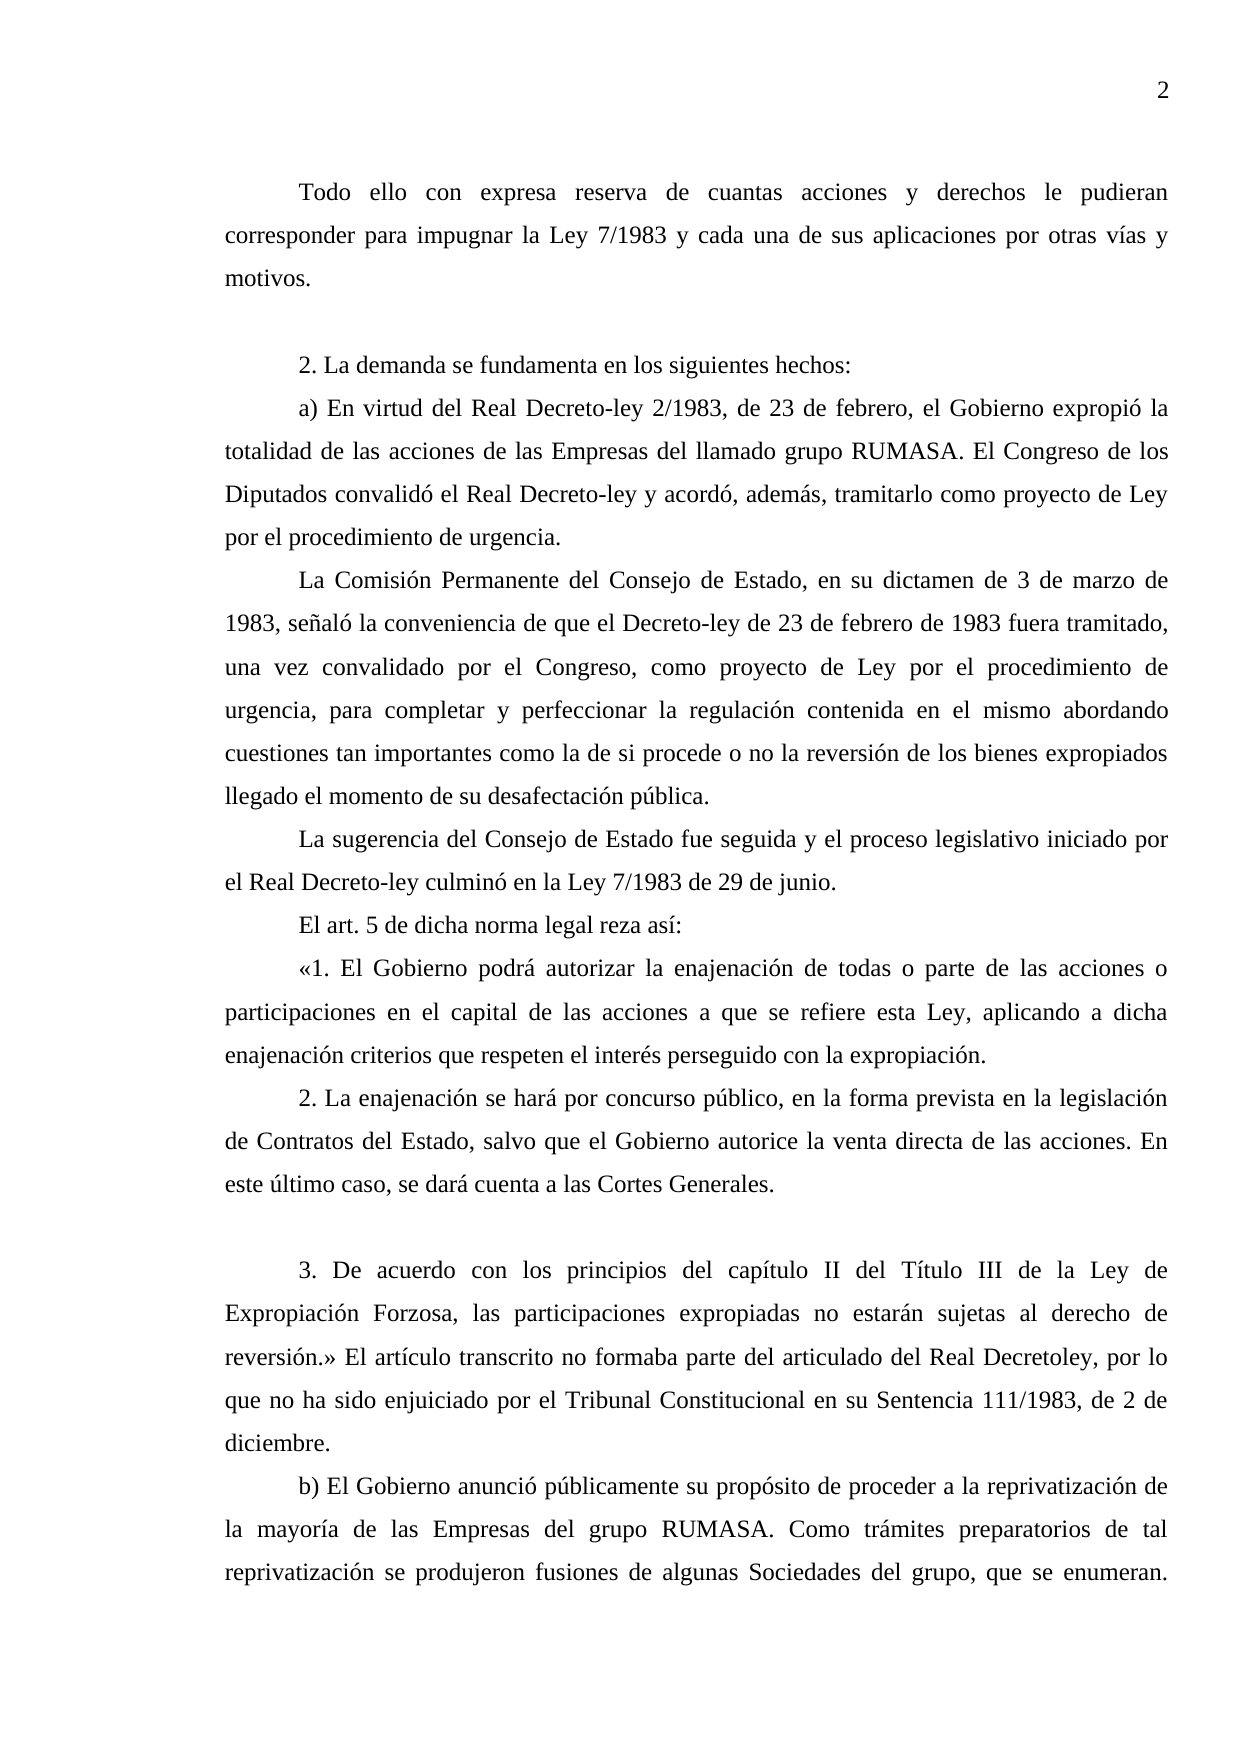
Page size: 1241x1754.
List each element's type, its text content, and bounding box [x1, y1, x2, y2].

text 3. De acuerdo con los principios del capítulo II del Título III de la Ley de Expropiación Forzosa, las participaciones expropiadas no estarán sujetas al derecho de reversión.» El artículo transcrito no formaba parte del articulado del Real Decretoley, por lo que no ha sido enjuiciado por el Tribunal Constitucional en su Sentencia 111/1983, de 2 de diciembre. [224, 1255, 1169, 1457]
text «1. El Gobierno podrá autorizar la enajenación de todas o parte de las acciones o participaciones en el capital de las acciones a que se refiere esta Ley, aplicando a dicha enajenación criterios que respeten el interés perseguido con la expropiación. [224, 953, 1169, 1068]
text El art. 5 de dicha norma legal reza así: [224, 910, 1169, 939]
text La sugerencia del Consejo de Estado fue seguida y el proceso legislativo iniciado por el Real Decreto-ley culminó en la Ley 7/1983 de 29 de junio. [224, 824, 1169, 896]
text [224, 1471, 1169, 1586]
text 2. La demanda se fundamenta en los siguientes hechos: [224, 350, 1169, 378]
text Todo ello con expresa reserva de cuantas acciones y derechos le pudieran corresponder para impugnar la Ley 7/1983 y cada una de sus aplicaciones por otras vías y motivos. [224, 177, 1169, 292]
text La Comisión Permanente del Consejo de Estado, en su dictamen de 3 de marzo de 1983, señaló la conveniencia de que el Decreto-ley de 23 de febrero de 1983 fuera tramitado, una vez convalidado por el Congreso, como proyecto de Ley por el procedimiento de urgencia, para completar y perfeccionar la regulación contenida en el mismo abordando cuestiones tan importantes como la de si procede o no la reversión de los bienes expropiados llegado el momento de su desafectación pública. [224, 565, 1169, 810]
text a) En virtud del Real Decreto-ley 2/1983, de 23 de febrero, el Gobierno expropió la totalidad de las acciones de las Empresas del llamado grupo RUMASA. El Congreso de los Diputados convalidó el Real Decreto-ley y acordó, además, tramitarlo como proyecto de Ley por el procedimiento de urgencia. [224, 393, 1169, 551]
text 2. La enajenación se hará por concurso público, en la forma prevista en la legislación de Contratos del Estado, salvo que el Gobierno autorice la venta directa de las acciones. En este último caso, se dará cuenta a las Cortes Generales. [224, 1083, 1169, 1198]
